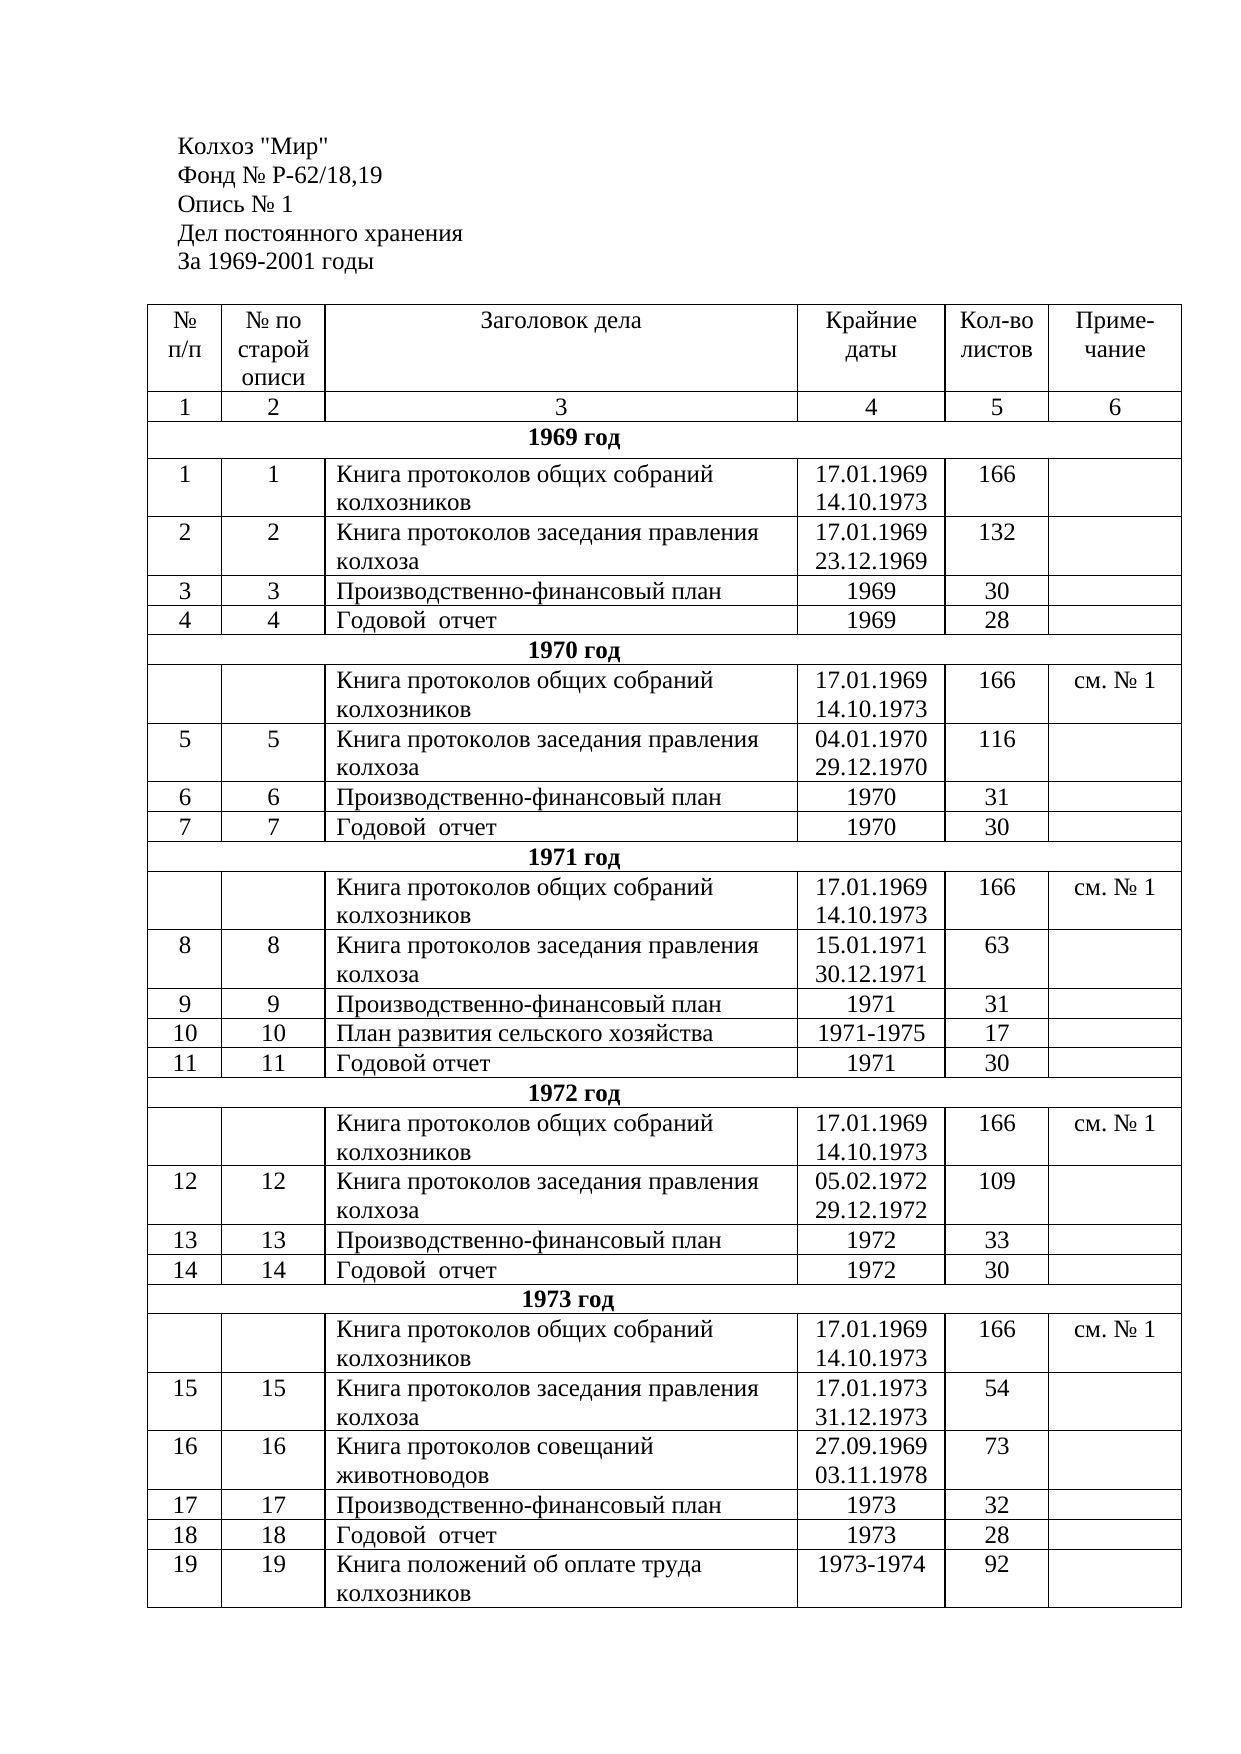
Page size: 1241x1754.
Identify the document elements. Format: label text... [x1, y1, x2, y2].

table_cell 10 [222, 1019, 324, 1047]
table_cell 30 [946, 576, 1048, 604]
table_cell 1972 [798, 1255, 944, 1283]
table_cell [1049, 989, 1181, 1017]
table_cell 16 [148, 1431, 221, 1489]
table_cell Годовой отчет [326, 1520, 797, 1548]
table_cell 17.01.1969 14.10.1973 [798, 1108, 944, 1165]
table_cell [1049, 1373, 1181, 1430]
table_cell 12 [222, 1166, 324, 1224]
table_cell 2 [222, 392, 324, 421]
table_cell Книга протоколов заседания правления колхоза [326, 1373, 797, 1430]
table_cell Книга протоколов общих собраний колхозников [326, 1108, 797, 1165]
table_cell 30 [946, 1255, 1048, 1283]
table_cell [1049, 930, 1181, 988]
table_header № п/п [148, 305, 221, 391]
table_cell 2 [148, 517, 221, 575]
table_cell 33 [946, 1225, 1048, 1254]
table_cell 1973 [798, 1520, 944, 1548]
table_header Заголовок дела [326, 305, 797, 391]
text За 1969-2001 годы [177, 246, 1152, 275]
table_cell [1049, 1019, 1181, 1047]
table_cell 11 [148, 1048, 221, 1077]
table_cell Производственно-финансовый план [326, 576, 797, 604]
table_cell 132 [946, 517, 1048, 575]
table_cell 13 [148, 1225, 221, 1254]
table_cell [148, 1314, 221, 1372]
table_cell 17 [148, 1490, 221, 1519]
table_cell Годовой отчет [326, 606, 797, 634]
table_cell Годовой отчет [326, 1255, 797, 1283]
table_cell Книга протоколов заседания правления колхоза [326, 724, 797, 781]
table_cell 32 [946, 1490, 1048, 1519]
table_cell 166 [946, 1314, 1048, 1372]
table_cell Книга положений об оплате труда колхозников [326, 1550, 797, 1607]
table_cell 17 [946, 1019, 1048, 1047]
table_cell 166 [946, 459, 1048, 516]
table_cell [1049, 517, 1181, 575]
table_cell 4 [798, 392, 944, 421]
table_cell 3 [326, 392, 797, 421]
table_cell [1049, 576, 1181, 604]
table_cell [1049, 724, 1181, 781]
table_cell Производственно-финансовый план [326, 782, 797, 811]
table_cell 28 [946, 606, 1048, 634]
table_cell 1969 [798, 576, 944, 604]
table_cell 30 [946, 1048, 1048, 1077]
table_cell [1049, 1520, 1181, 1548]
table_cell Производственно-финансовый план [326, 989, 797, 1017]
text Дел постоянного хранения [177, 218, 1152, 246]
table_cell 1973-1974 [798, 1550, 944, 1607]
table_cell 1971-1975 [798, 1019, 944, 1047]
table_cell 1973 год [148, 1285, 1181, 1313]
table_cell 3 [148, 576, 221, 604]
table_cell [1049, 1048, 1181, 1077]
table_cell [222, 872, 324, 929]
table_cell 63 [946, 930, 1048, 988]
table_cell [148, 872, 221, 929]
table_cell 166 [946, 665, 1048, 723]
table_cell см. № 1 [1049, 872, 1181, 929]
table_cell 12 [148, 1166, 221, 1224]
table_cell 8 [222, 930, 324, 988]
table_cell 15 [148, 1373, 221, 1430]
table_cell 30 [946, 812, 1048, 841]
table_header Кол-во листов [946, 305, 1048, 391]
table_cell Книга протоколов общих собраний колхозников [326, 872, 797, 929]
table_cell [148, 1108, 221, 1165]
table_cell см. № 1 [1049, 1108, 1181, 1165]
table_header Приме- чание [1049, 305, 1181, 391]
table_cell 17.01.1969 14.10.1973 [798, 459, 944, 516]
table_cell [1049, 1431, 1181, 1489]
table_cell 9 [148, 989, 221, 1017]
table_cell 1972 [798, 1225, 944, 1254]
table_cell 166 [946, 872, 1048, 929]
table_cell 1971 [798, 1048, 944, 1077]
table_cell 1970 [798, 782, 944, 811]
table_cell 05.02.1972 29.12.1972 [798, 1166, 944, 1224]
table_cell Производственно-финансовый план [326, 1225, 797, 1254]
table_cell 19 [148, 1550, 221, 1607]
table_cell 18 [222, 1520, 324, 1548]
table_cell Книга протоколов заседания правления колхоза [326, 1166, 797, 1224]
table_cell 1973 [798, 1490, 944, 1519]
table_cell Книга протоколов заседания правления колхоза [326, 517, 797, 575]
table_cell 1970 год [148, 635, 1181, 664]
table_cell 1971 год [148, 842, 1181, 871]
table_cell [1049, 782, 1181, 811]
table_cell Книга протоколов общих собраний колхозников [326, 459, 797, 516]
table_cell [1049, 1166, 1181, 1224]
table_header № по старой описи [222, 305, 324, 391]
table_cell 166 [946, 1108, 1048, 1165]
table_cell 15 [222, 1373, 324, 1430]
table_cell [1049, 1490, 1181, 1519]
table_cell [1049, 459, 1181, 516]
table_cell 1969 [798, 606, 944, 634]
table_cell Книга протоколов общих собраний колхозников [326, 665, 797, 723]
table_cell 17.01.1973 31.12.1973 [798, 1373, 944, 1430]
table_header Крайние даты [798, 305, 944, 391]
table_cell 15.01.1971 30.12.1971 [798, 930, 944, 988]
table_cell 2 [222, 517, 324, 575]
table_cell 1972 год [148, 1078, 1181, 1107]
table_cell 18 [148, 1520, 221, 1548]
table_cell 6 [148, 782, 221, 811]
table_cell 1970 [798, 812, 944, 841]
text Опись № 1 [177, 189, 1152, 218]
table_cell 73 [946, 1431, 1048, 1489]
table_cell 1969 год [148, 422, 1181, 458]
table_cell 9 [222, 989, 324, 1017]
table_cell 4 [222, 606, 324, 634]
table_cell 11 [222, 1048, 324, 1077]
table_cell см. № 1 [1049, 665, 1181, 723]
table_cell 16 [222, 1431, 324, 1489]
table_cell 109 [946, 1166, 1048, 1224]
table_cell 4 [148, 606, 221, 634]
table_cell [222, 1314, 324, 1372]
table_cell [222, 665, 324, 723]
table_cell Годовой отчет [326, 812, 797, 841]
table_cell см. № 1 [1049, 1314, 1181, 1372]
table_cell [1049, 606, 1181, 634]
table_cell [1049, 1550, 1181, 1607]
table_cell 1 [148, 459, 221, 516]
table_cell 6 [222, 782, 324, 811]
table_cell 5 [148, 724, 221, 781]
table_cell 19 [222, 1550, 324, 1607]
table_cell 6 [1049, 392, 1181, 421]
table_cell 28 [946, 1520, 1048, 1548]
table_cell 54 [946, 1373, 1048, 1430]
table_cell 13 [222, 1225, 324, 1254]
table_cell 10 [148, 1019, 221, 1047]
table_cell [1049, 1255, 1181, 1283]
table_cell Производственно-финансовый план [326, 1490, 797, 1519]
table_cell 1 [148, 392, 221, 421]
table_cell 04.01.1970 29.12.1970 [798, 724, 944, 781]
table_cell 92 [946, 1550, 1048, 1607]
table_cell 31 [946, 782, 1048, 811]
table_cell 1971 [798, 989, 944, 1017]
table_cell [1049, 812, 1181, 841]
table_cell 17.01.1969 14.10.1973 [798, 872, 944, 929]
table_cell 7 [148, 812, 221, 841]
table_cell 7 [222, 812, 324, 841]
table_cell 116 [946, 724, 1048, 781]
table_cell 17.01.1969 14.10.1973 [798, 1314, 944, 1372]
table_cell 27.09.1969 03.11.1978 [798, 1431, 944, 1489]
table_cell 31 [946, 989, 1048, 1017]
text Колхоз "Мир" [177, 131, 1152, 160]
table_cell Годовой отчет [326, 1048, 797, 1077]
table_cell План развития сельского хозяйства [326, 1019, 797, 1047]
table_cell 14 [222, 1255, 324, 1283]
table_cell 3 [222, 576, 324, 604]
table_cell 17 [222, 1490, 324, 1519]
table_cell [148, 665, 221, 723]
table_cell Книга протоколов заседания правления колхоза [326, 930, 797, 988]
table_cell 5 [946, 392, 1048, 421]
table_cell 5 [222, 724, 324, 781]
table_cell 17.01.1969 14.10.1973 [798, 665, 944, 723]
table_cell Книга протоколов совещаний животноводов [326, 1431, 797, 1489]
table_cell Книга протоколов общих собраний колхозников [326, 1314, 797, 1372]
table_cell 1 [222, 459, 324, 516]
table_cell [222, 1108, 324, 1165]
table_cell 8 [148, 930, 221, 988]
text Фонд № Р-62/18,19 [177, 160, 1152, 189]
table_cell 17.01.1969 23.12.1969 [798, 517, 944, 575]
table_cell [1049, 1225, 1181, 1254]
table_cell 14 [148, 1255, 221, 1283]
